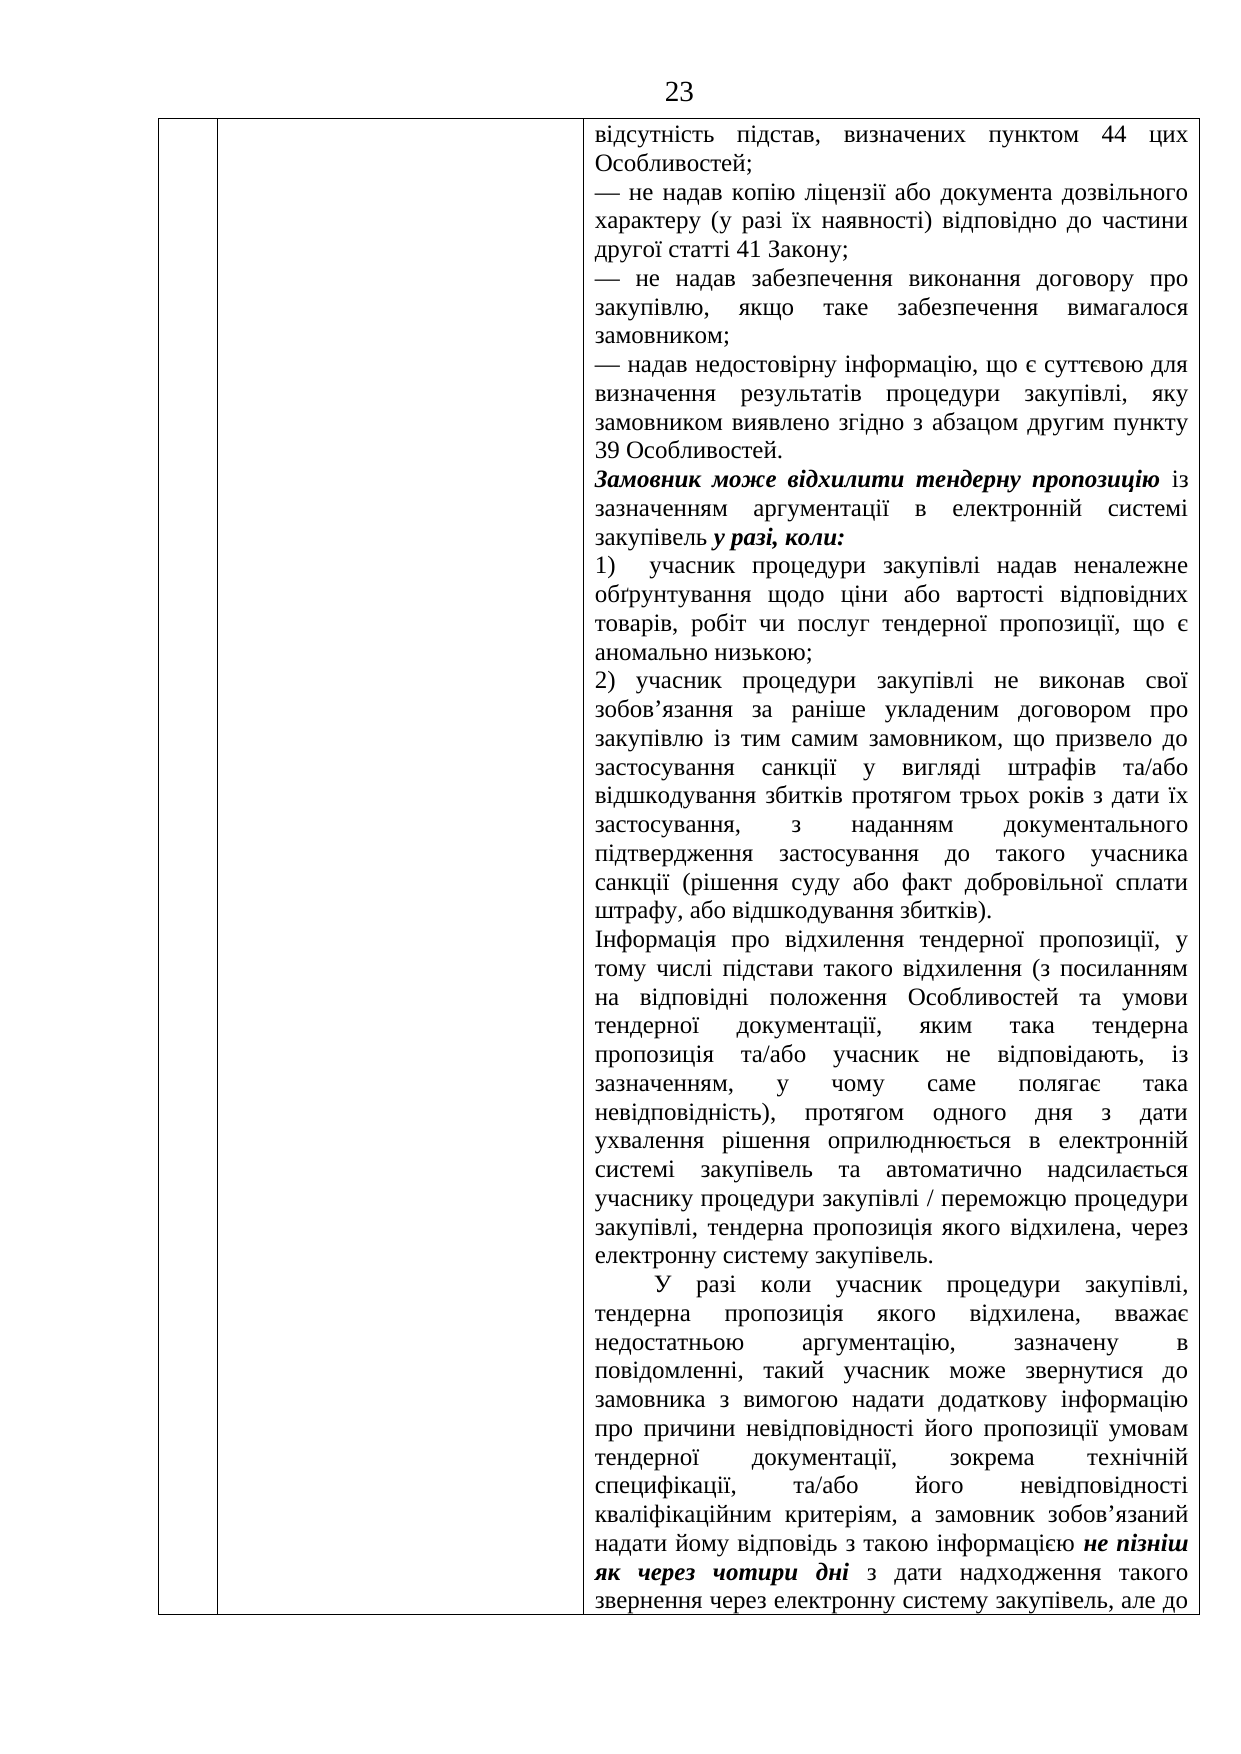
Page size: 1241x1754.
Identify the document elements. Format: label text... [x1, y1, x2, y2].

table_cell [218, 119, 583, 1614]
table_cell 4 [159, 119, 217, 1614]
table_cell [584, 119, 1199, 1614]
